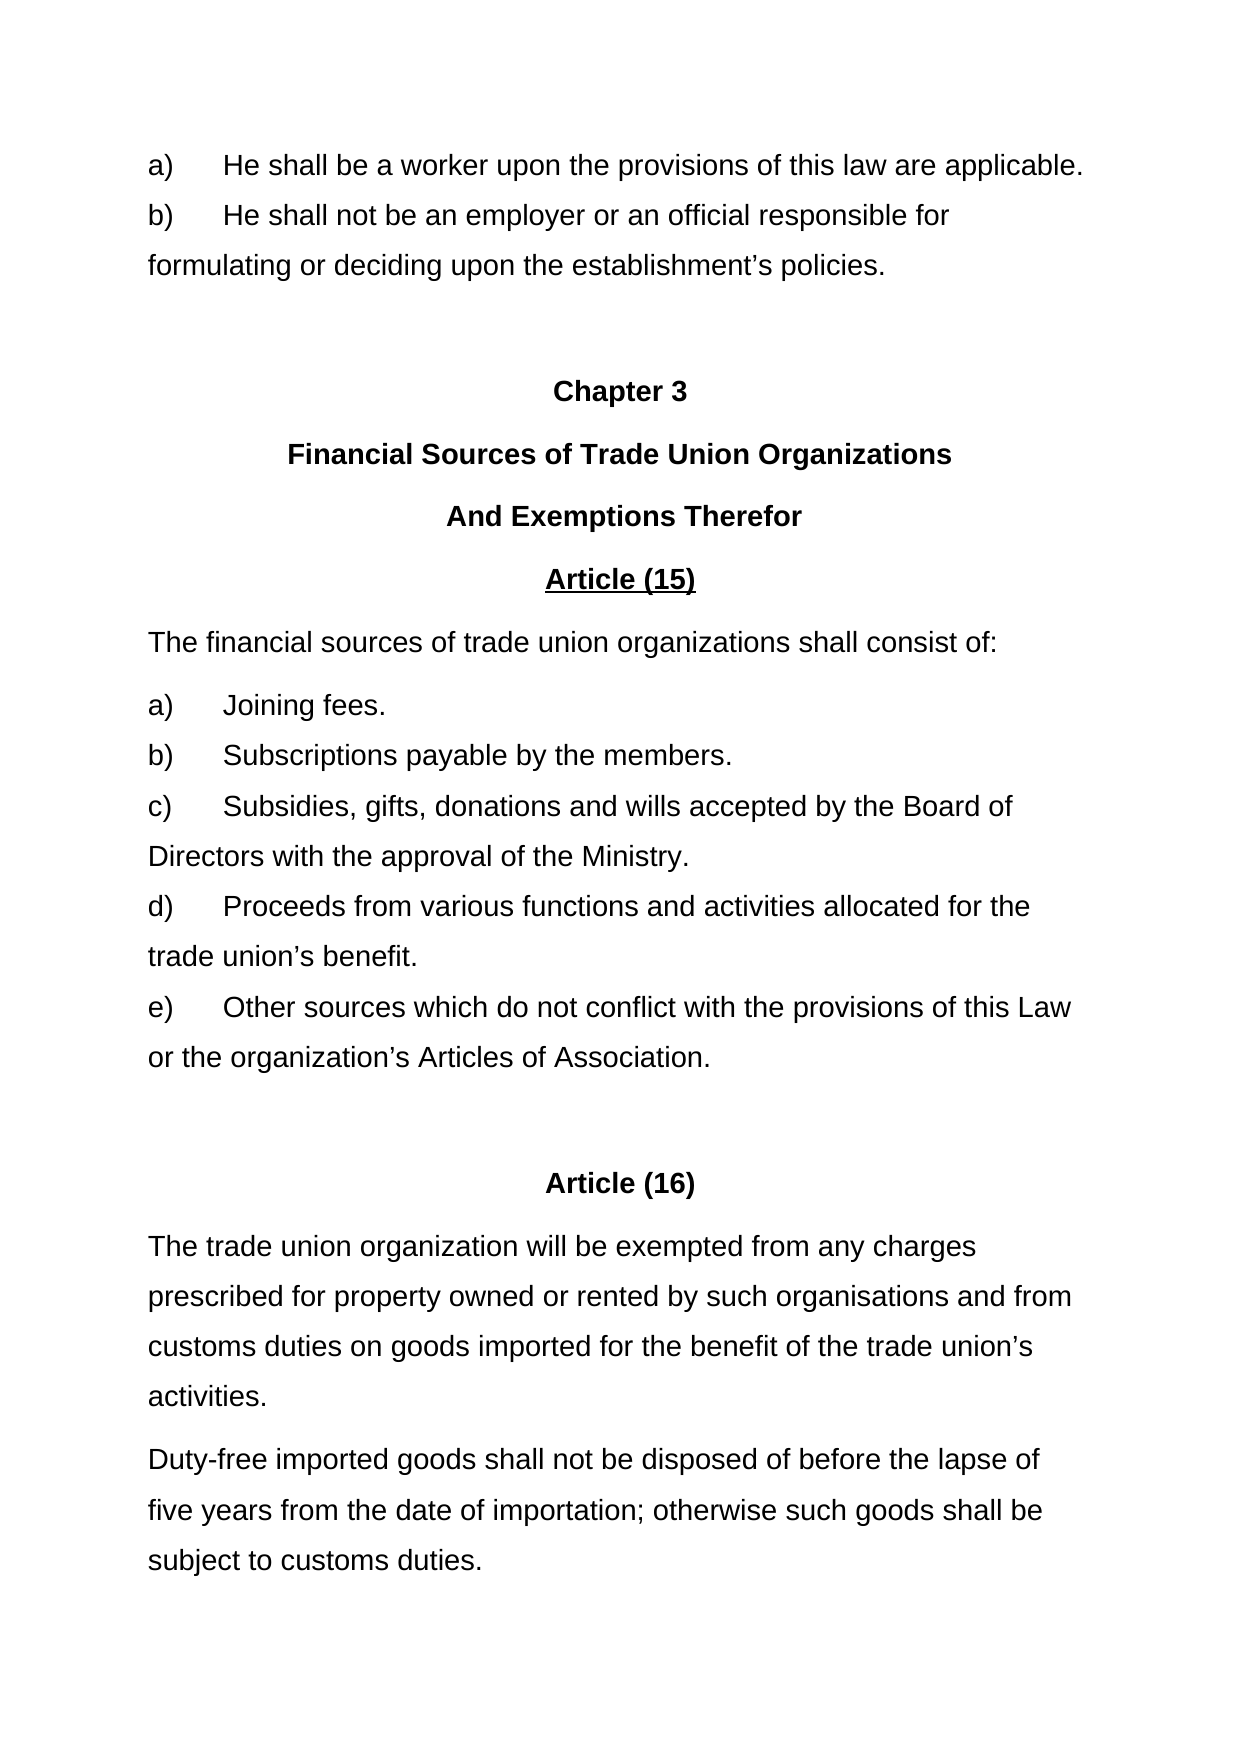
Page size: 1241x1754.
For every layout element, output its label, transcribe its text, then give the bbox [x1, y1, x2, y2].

text Article (15) [148, 562, 1093, 596]
list Subscriptions payable by the members. [148, 738, 1093, 772]
text Chapter 3 [148, 374, 1093, 407]
list Joining fees. [148, 688, 1093, 721]
list Other sources which do not conflict with the provisions of this Law or the organization’s Articles of Association. [148, 990, 1093, 1074]
list He shall not be an employer or an official responsible for formulating or deciding upon the establishment’s policies. [148, 198, 1093, 282]
text And Exemptions Therefor [148, 499, 1093, 533]
text The trade union organization will be exempted from any charges prescribed for property owned or rented by such organisations and from customs duties on goods imported for the benefit of the trade union’s activities. [148, 1228, 1093, 1413]
text Article (16) [148, 1166, 1093, 1199]
list Subsidies, gifts, donations and wills accepted by the Board of Directors with the approval of the Ministry. [148, 788, 1093, 872]
list Proceeds from various functions and activities allocated for the trade union’s benefit. [148, 889, 1093, 973]
list He shall be a worker upon the provisions of this law are applicable. [148, 148, 1093, 181]
text The financial sources of trade union organizations shall consist of: [148, 625, 1093, 659]
text Duty-free imported goods shall not be disposed of before the lapse of five years from the date of importation; otherwise such goods shall be subject to customs duties. [148, 1442, 1093, 1576]
text Financial Sources of Trade Union Organizations [148, 437, 1093, 470]
